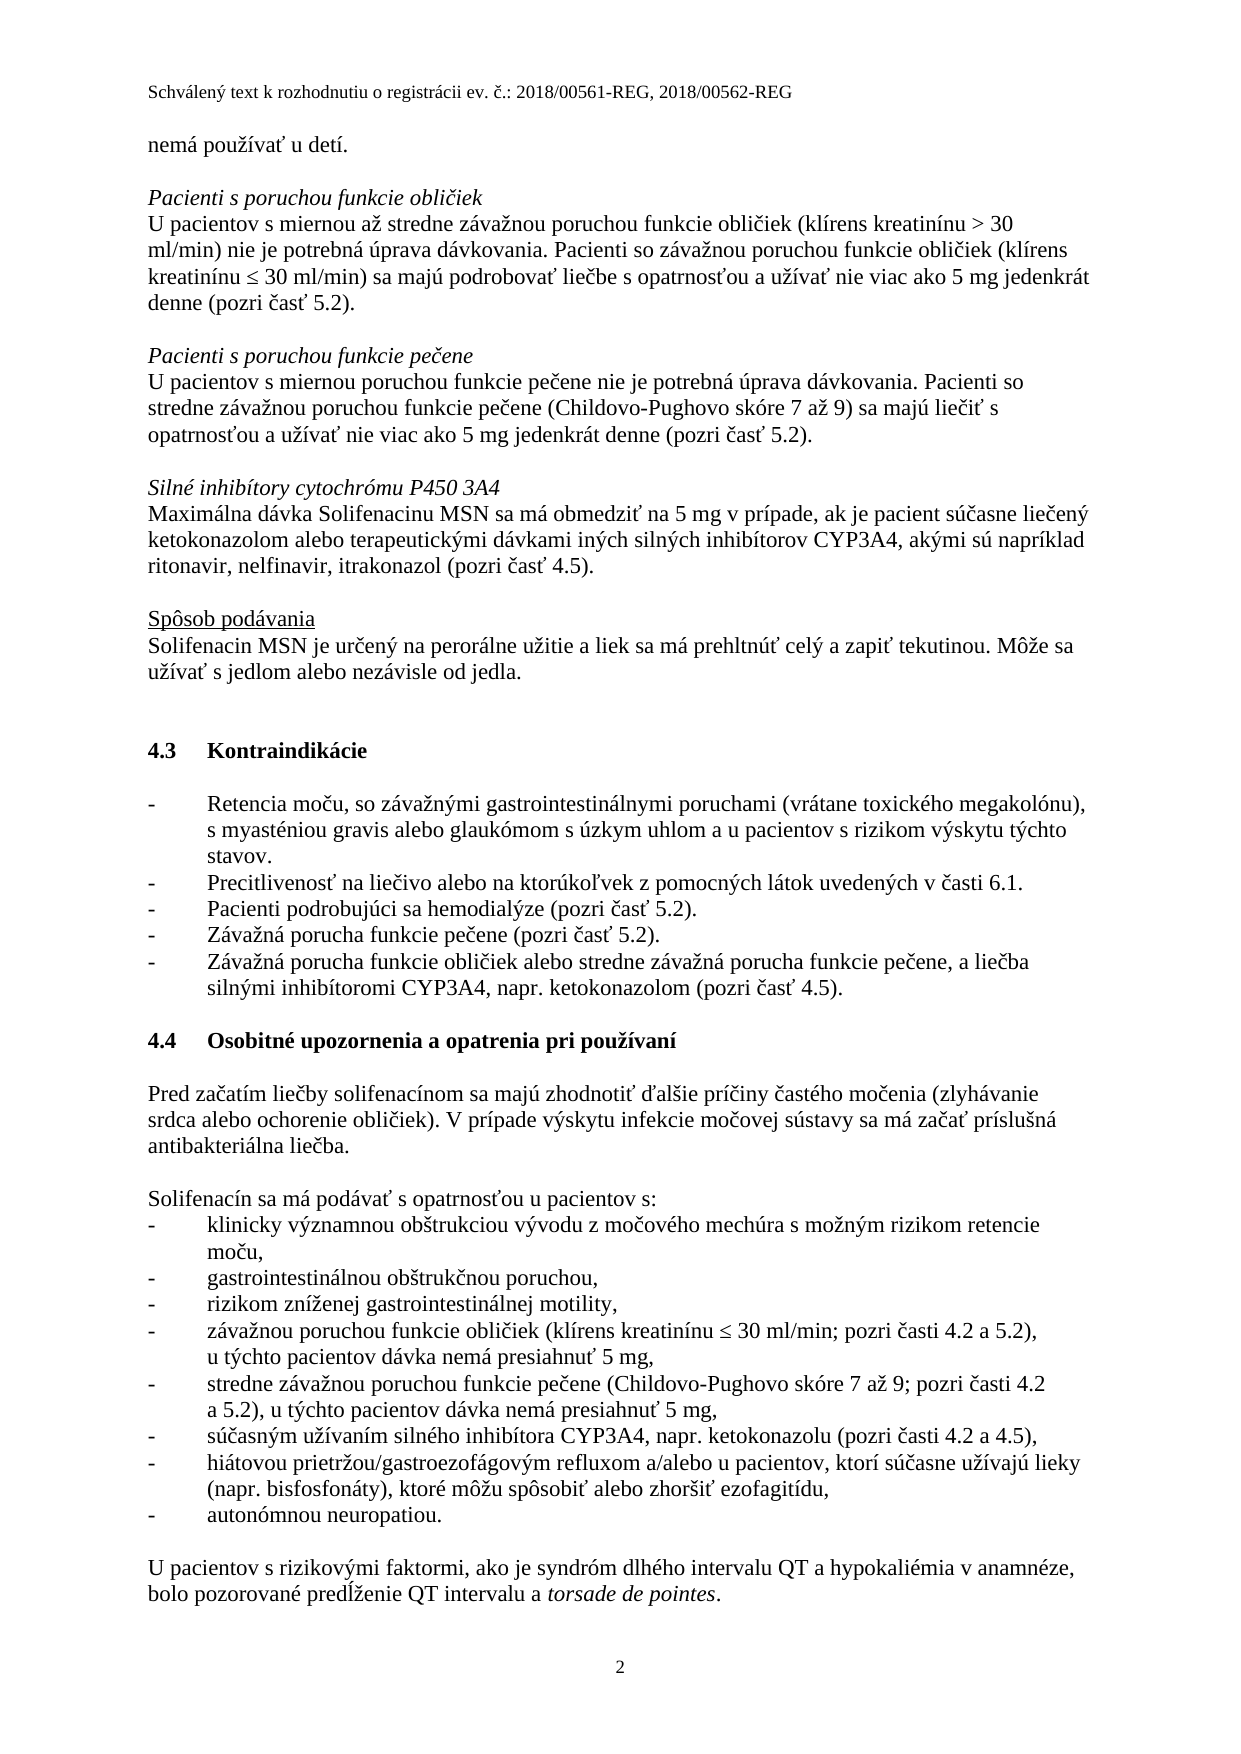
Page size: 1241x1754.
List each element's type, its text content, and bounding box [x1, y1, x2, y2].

text U pacientov s miernou poruchou funkcie pečene nie je potrebná úprava dávkovania. Pacienti so stredne závažnou poruchou funkcie pečene (Childovo-Pughovo skóre 7 až 9) sa majú liečiť s opatrnosťou a užívať nie viac ako 5 mg jedenkrát denne (pozri časť 5.2). [148, 368, 1092, 447]
text - súčasným užívaním silného inhibítora CYP3A4, napr. ketokonazolu (pozri časti 4.2 a 4.5), [148, 1422, 1092, 1449]
text Silné inhibítory cytochrómu P450 3A4 [148, 473, 1092, 500]
text Maximálna dávka Solifenacinu MSN sa má obmedziť na 5 mg v prípade, ak je pacient súčasne liečený ketokonazolom alebo terapeutickými dávkami iných silných inhibítorov CYP3A4, akými sú napríklad ritonavir, nelfinavir, itrakonazol (pozri časť 4.5). [148, 500, 1092, 579]
text - Precitlivenosť na liečivo alebo na ktorúkoľvek z pomocných látok uvedených v časti 6.1. [148, 869, 1092, 895]
text - stredne závažnou poruchou funkcie pečene (Childovo-Pughovo skóre 7 až 9; pozri časti 4.2 a 5.2), u týchto pacientov dávka nemá presiahnuť 5 mg, [148, 1369, 1092, 1422]
text U pacientov s miernou až stredne závažnou poruchou funkcie obličiek (klírens kreatinínu > 30 ml/min) nie je potrebná úprava dávkovania. Pacienti so závažnou poruchou funkcie obličiek (klírens kreatinínu ≤ 30 ml/min) sa majú podrobovať liečbe s opatrnosťou a užívať nie viac ako 5 mg jedenkrát denne (pozri časť 5.2). [148, 210, 1092, 315]
text U pacientov s rizikovými faktormi, ako je syndróm dlhého intervalu QT a hypokaliémia v anamnéze, bolo pozorované predĺženie QT intervalu a torsade de pointes. [148, 1554, 1092, 1607]
text - autonómnou neuropatiou. [148, 1501, 1092, 1528]
text - Závažná porucha funkcie obličiek alebo stredne závažná porucha funkcie pečene, a liečba silnými inhibítoromi CYP3A4, napr. ketokonazolom (pozri časť 4.5). [148, 948, 1092, 1001]
text Pred začatím liečby solifenacínom sa majú zhodnotiť ďalšie príčiny častého močenia (zlyhávanie srdca alebo ochorenie obličiek). V prípade výskytu infekcie močovej sústavy sa má začať príslušná antibakteriálna liečba. [148, 1080, 1092, 1159]
text - gastrointestinálnou obštrukčnou poruchou, [148, 1264, 1092, 1291]
text - závažnou poruchou funkcie obličiek (klírens kreatinínu ≤ 30 ml/min; pozri časti 4.2 a 5.2), u týchto pacientov dávka nemá presiahnuť 5 mg, [148, 1317, 1092, 1369]
text - klinicky významnou obštrukciou vývodu z močového mechúra s možným rizikom retencie moču, [148, 1211, 1092, 1264]
text 4.4 Osobitné upozornenia a opatrenia pri používaní [148, 1027, 1092, 1053]
text - Pacienti podrobujúci sa hemodialýze (pozri časť 5.2). [148, 895, 1092, 922]
text - rizikom zníženej gastrointestinálnej motility, [148, 1291, 1092, 1317]
text - Retencia moču, so závažnými gastrointestinálnymi poruchami (vrátane toxického megakolónu), s myasténiou gravis alebo glaukómom s úzkym uhlom a u pacientov s rizikom výskytu týchto stavov. [148, 790, 1092, 869]
text Pacienti s poruchou funkcie pečene [148, 342, 1092, 368]
text Spôsob podávania [148, 605, 1092, 632]
text Solifenacin MSN je určený na perorálne užitie a liek sa má prehltnúť celý a zapiť tekutinou. Môže sa užívať s jedlom alebo nezávisle od jedla. [148, 632, 1092, 684]
text Pacienti s poruchou funkcie obličiek [148, 184, 1092, 210]
text - hiátovou prietržou/gastroezofágovým refluxom a/alebo u pacientov, ktorí súčasne užívajú lieky (napr. bisfosfonáty), ktoré môžu spôsobiť alebo zhoršiť ezofagitídu, [148, 1449, 1092, 1501]
text 4.3 Kontraindikácie [148, 737, 1092, 763]
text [148, 131, 1092, 157]
text Solifenacín sa má podávať s opatrnosťou u pacientov s: [148, 1185, 1092, 1211]
text - Závažná porucha funkcie pečene (pozri časť 5.2). [148, 922, 1092, 948]
